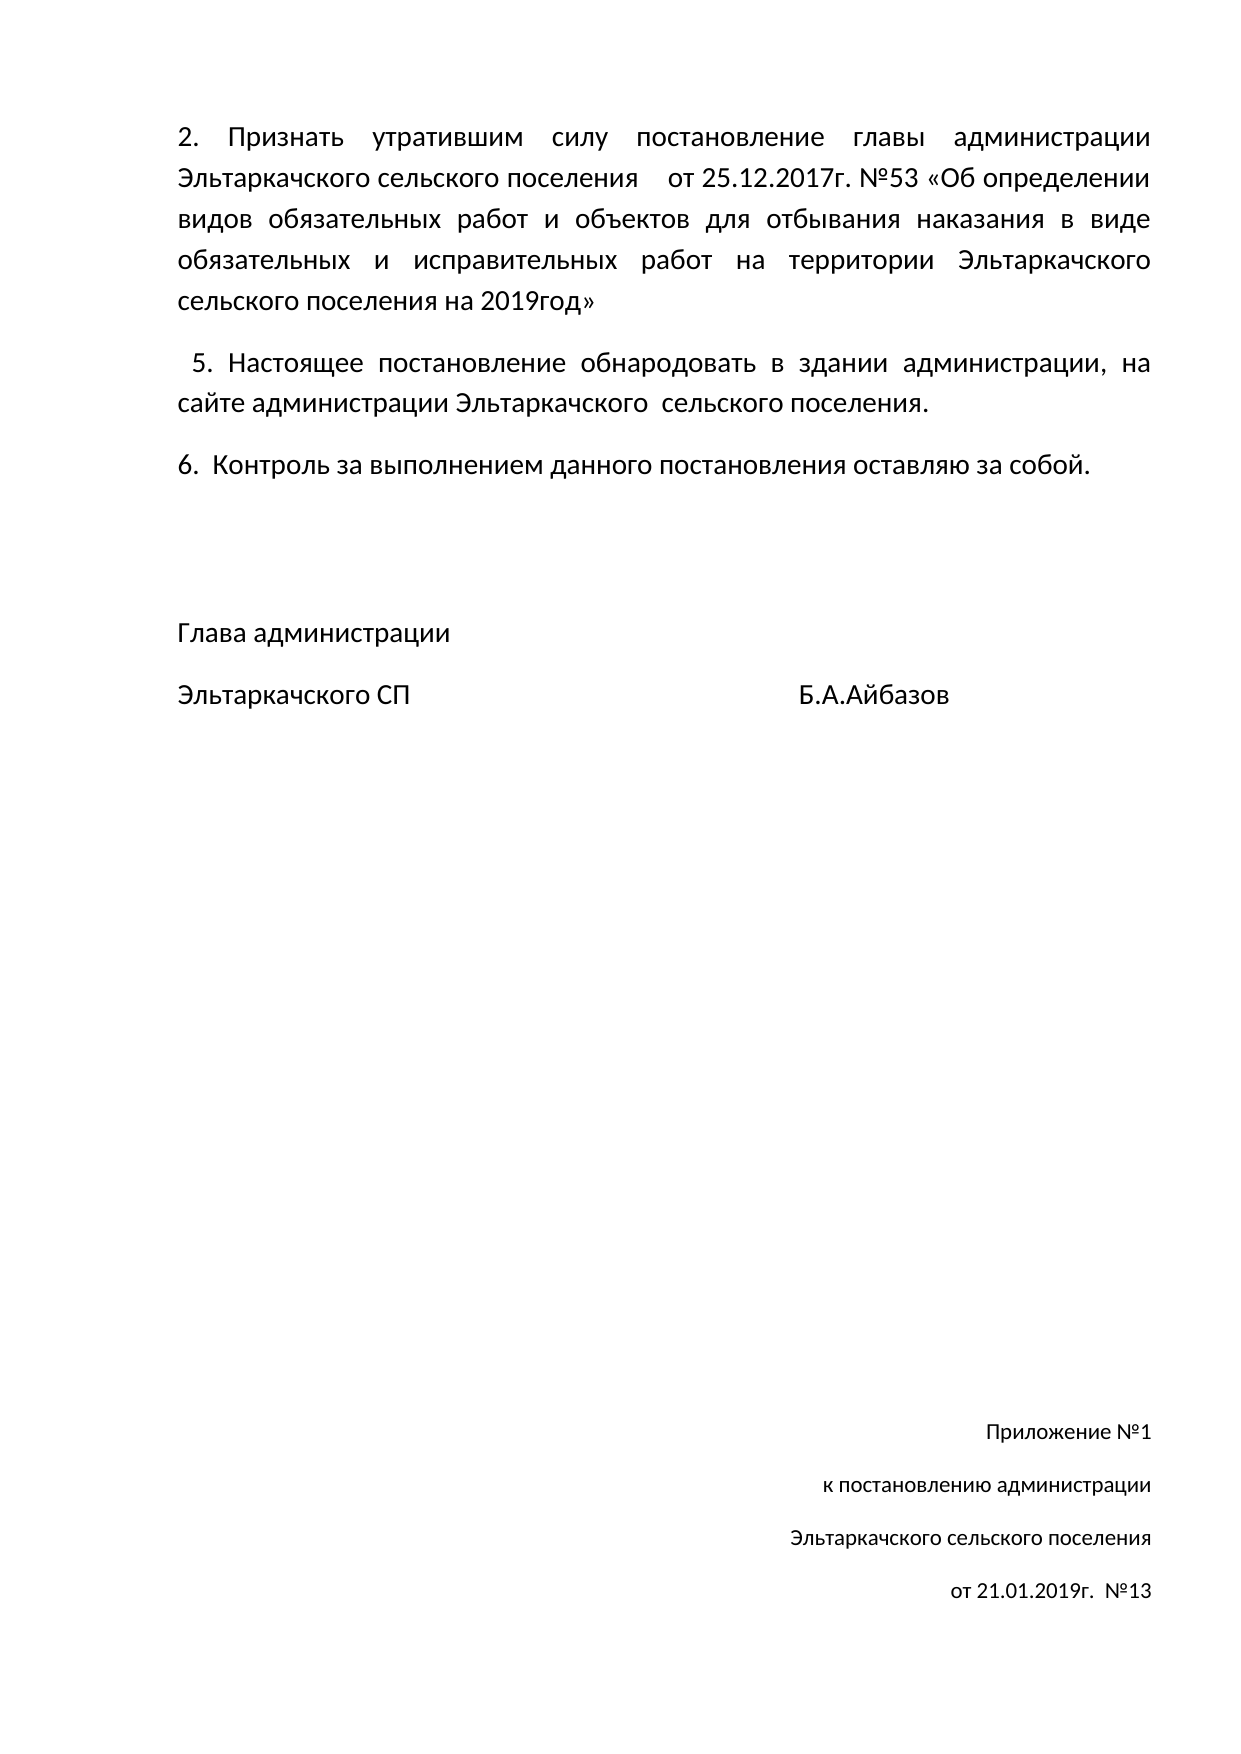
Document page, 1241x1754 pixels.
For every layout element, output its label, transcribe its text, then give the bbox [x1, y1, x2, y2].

text 5. Настоящее постановление обнародовать в здании администрации, на сайте администрации Эльтаркачского сельского поселения. [177, 344, 1152, 420]
text от 21.01.2019г. №13 [177, 1576, 1152, 1604]
text 6. Контроль за выполнением данного постановления оставляю за собой. [177, 446, 1152, 482]
text Эльтаркачского сельского поселения [177, 1523, 1152, 1551]
text к постановлению администрации [177, 1470, 1152, 1498]
text 2. Признать утратившим силу постановление главы администрации Эльтаркачского сельского поселения от 25.12.2017г. №53 «Об определении видов обязательных работ и объектов для отбывания наказания в виде обязательных и исправительных работ на территории Эльтаркачского сельского поселения на 2019год» [177, 118, 1152, 317]
text Эльтаркачского СП Б.А.Айбазов [177, 676, 1152, 712]
text Глава администрации [177, 614, 1152, 650]
text Приложение №1 [177, 1417, 1152, 1445]
